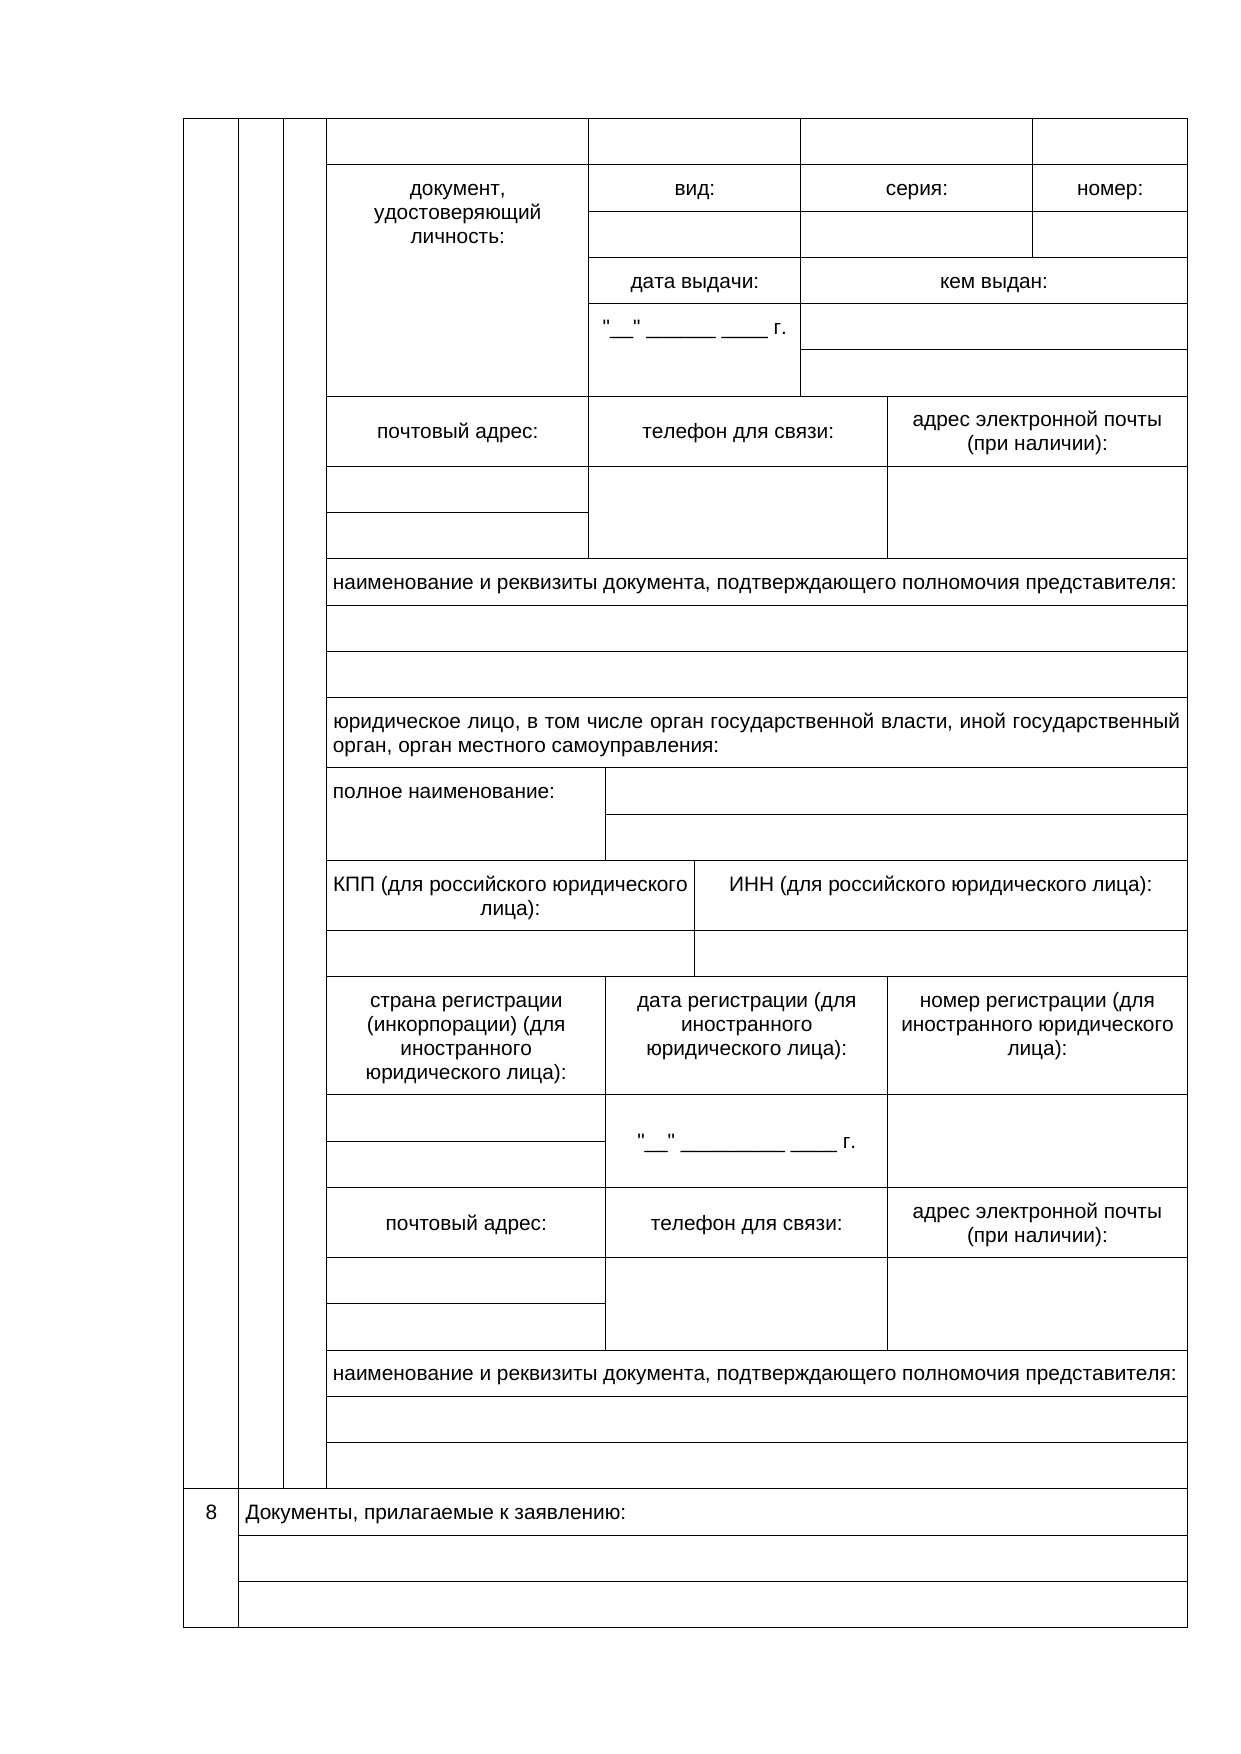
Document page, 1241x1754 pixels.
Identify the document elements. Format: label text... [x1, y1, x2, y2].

table_cell номер регистрации (для иностранного юридического лица): [888, 977, 1187, 1094]
table_cell [327, 1304, 605, 1349]
table_cell [888, 467, 1187, 558]
table_cell номер: [1033, 165, 1187, 211]
table_cell [801, 304, 1187, 349]
table_cell [695, 931, 1187, 976]
table_cell [801, 119, 1032, 164]
table_cell [327, 1095, 605, 1141]
table_cell адрес электронной почты (при наличии): [888, 1188, 1187, 1257]
table_cell [589, 467, 887, 558]
table_cell [606, 1258, 887, 1349]
table_cell [1033, 119, 1187, 164]
table_cell [327, 1443, 1187, 1488]
table_cell юридическое лицо, в том числе орган государственной власти, иной государственный орган, орган местного самоуправления: [327, 698, 1187, 767]
table_cell документ, удостоверяющий личность: [327, 165, 588, 396]
table_cell [239, 1536, 1187, 1581]
table_cell кем выдан: [801, 258, 1187, 303]
table_cell КПП (для российского юридического лица): [327, 861, 694, 930]
table_cell телефон для связи: [589, 397, 887, 466]
table_cell почтовый адрес: [327, 397, 588, 466]
table_cell страна регистрации (инкорпорации) (для иностранного юридического лица): [327, 977, 605, 1094]
table_cell "__" ______ ____ г. [589, 304, 800, 396]
table_cell 8 [184, 1489, 238, 1627]
table_cell [589, 212, 800, 257]
table_cell [327, 1397, 1187, 1442]
table_cell адрес электронной почты (при наличии): [888, 397, 1187, 466]
table_cell [239, 1582, 1187, 1627]
table_cell "__" _________ ____ г. [606, 1095, 887, 1187]
table_cell [327, 1142, 605, 1187]
table_cell Документы, прилагаемые к заявлению: [239, 1489, 1187, 1534]
table_cell [327, 652, 1187, 697]
table_cell [327, 119, 588, 164]
table_cell вид: [589, 165, 800, 211]
table_cell [327, 606, 1187, 651]
table_cell дата регистрации (для иностранного юридического лица): [606, 977, 887, 1094]
table_cell полное наименование: [327, 768, 605, 860]
table_cell [327, 467, 588, 512]
table_cell [1033, 212, 1187, 257]
table_cell [801, 350, 1187, 396]
table_cell почтовый адрес: [327, 1188, 605, 1257]
table_cell [606, 815, 1187, 860]
table_cell наименование и реквизиты документа, подтверждающего полномочия представителя: [327, 559, 1187, 604]
table_cell серия: [801, 165, 1032, 211]
table_cell [327, 1258, 605, 1303]
table_cell [888, 1095, 1187, 1187]
table_cell дата выдачи: [589, 258, 800, 303]
table_cell [327, 513, 588, 558]
table_cell [327, 931, 694, 976]
table_cell наименование и реквизиты документа, подтверждающего полномочия представителя: [327, 1351, 1187, 1396]
table_cell телефон для связи: [606, 1188, 887, 1257]
table_cell ИНН (для российского юридического лица): [695, 861, 1187, 930]
table_cell [801, 212, 1032, 257]
table_cell [888, 1258, 1187, 1349]
table_cell [606, 768, 1187, 813]
table_cell [589, 119, 800, 164]
